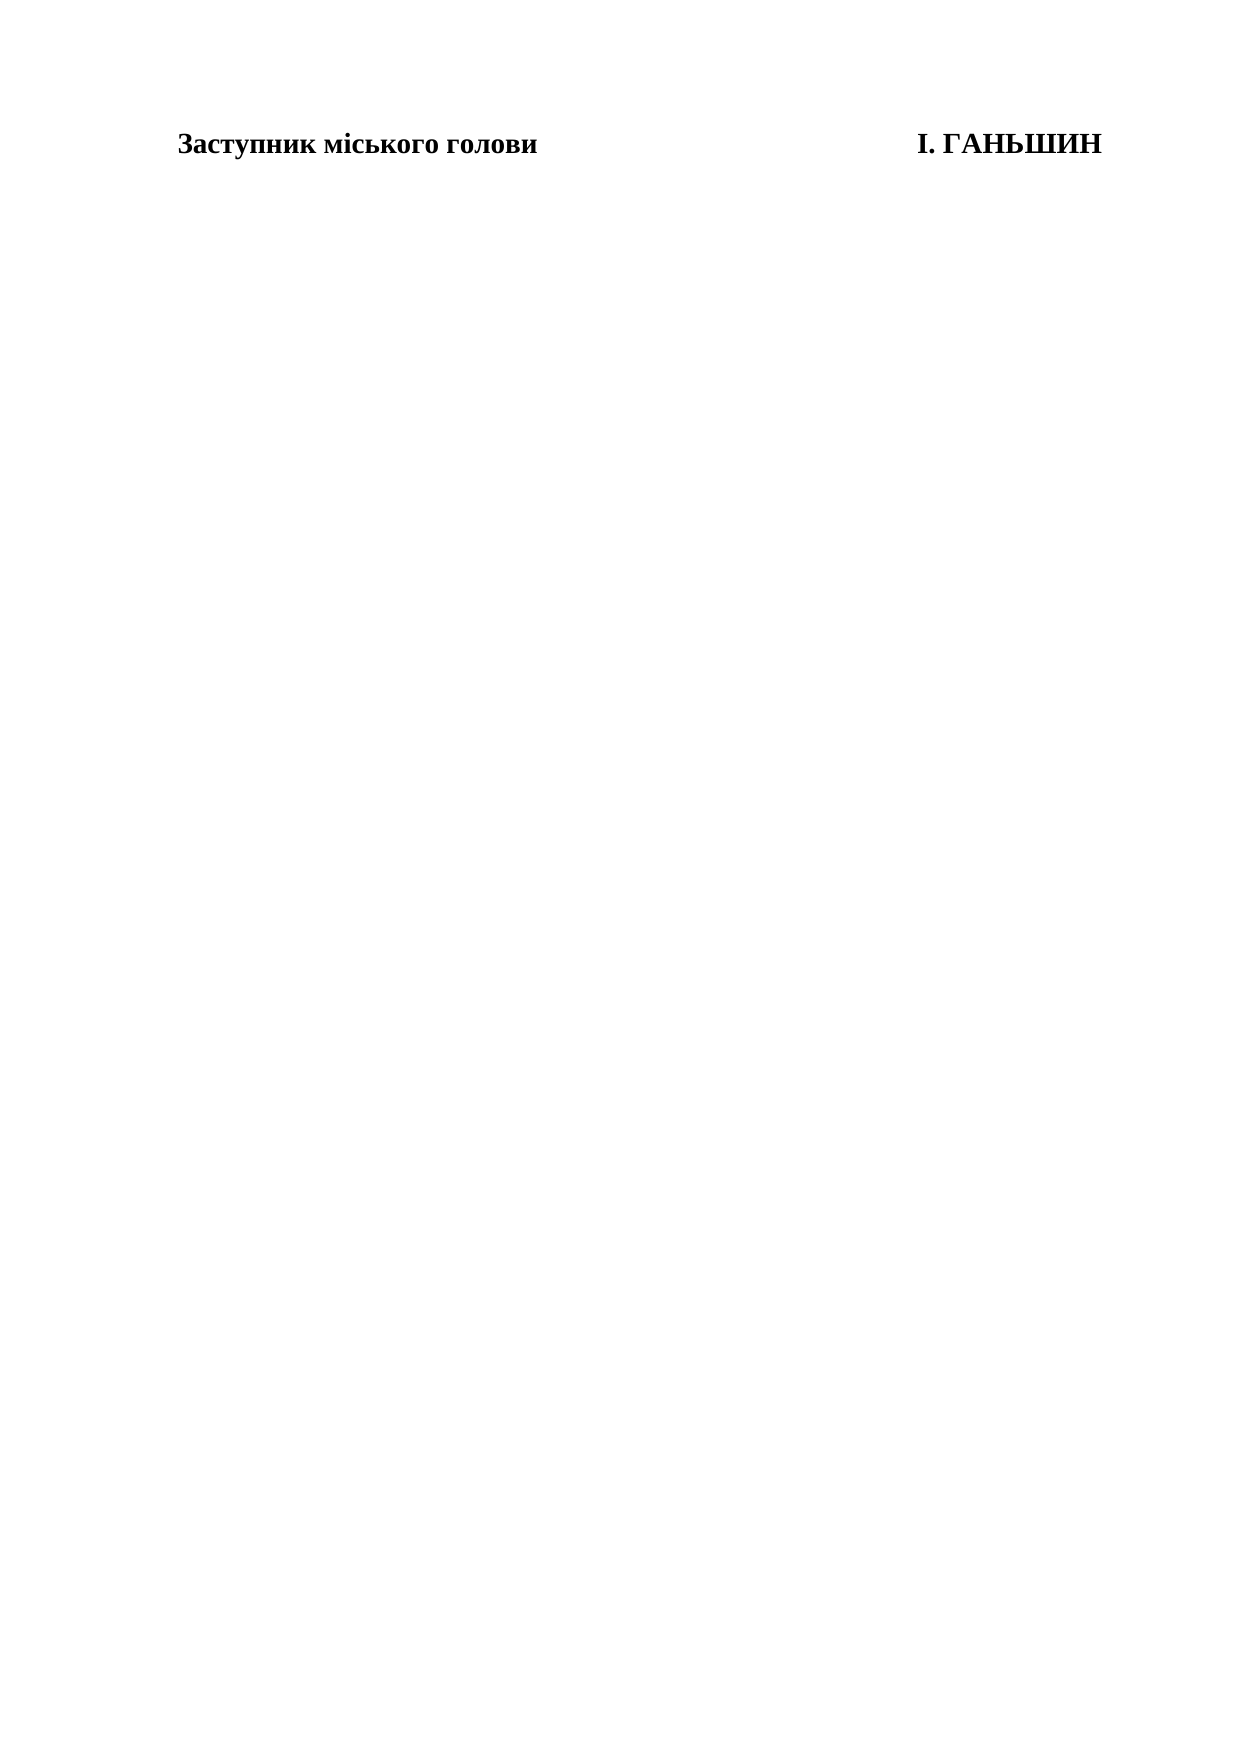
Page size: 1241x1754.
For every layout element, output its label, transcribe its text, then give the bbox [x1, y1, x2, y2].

text Заступник міського голови І. ГАНЬШИН [177, 127, 1152, 160]
